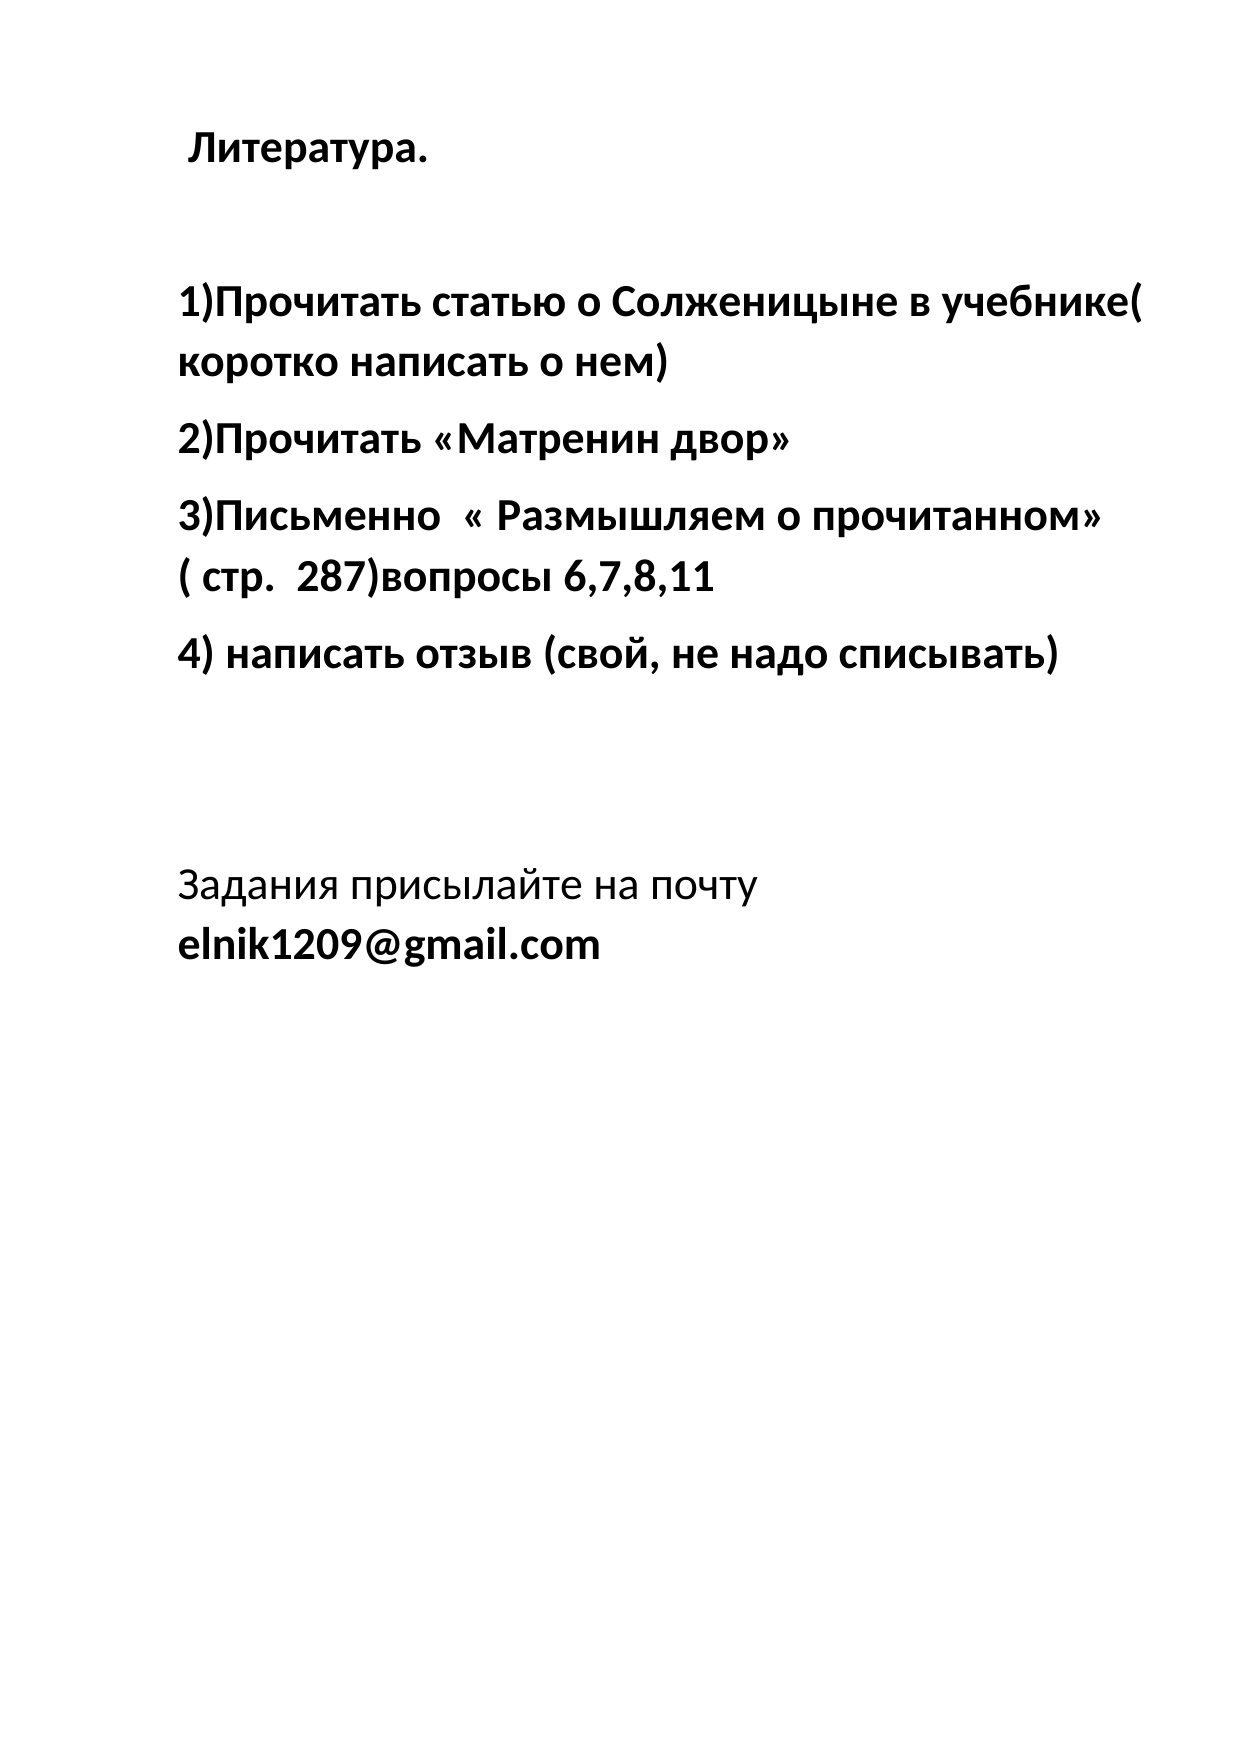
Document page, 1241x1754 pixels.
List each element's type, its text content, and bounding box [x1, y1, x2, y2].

text Литература. [177, 118, 1152, 174]
text 1)Прочитать статью о Солженицыне в учебнике( коротко написать о нем) [177, 272, 1152, 388]
text 3)Письменно « Размышляем о прочитанном» ( стр. 287)вопросы 6,7,8,11 [177, 486, 1152, 603]
text Задания присылайте на почту elnik1209@gmail.com [177, 854, 1152, 971]
text 4) написать отзыв (свой, не надо списывать) [177, 624, 1152, 679]
text 2)Прочитать «Матренин двор» [177, 409, 1152, 465]
